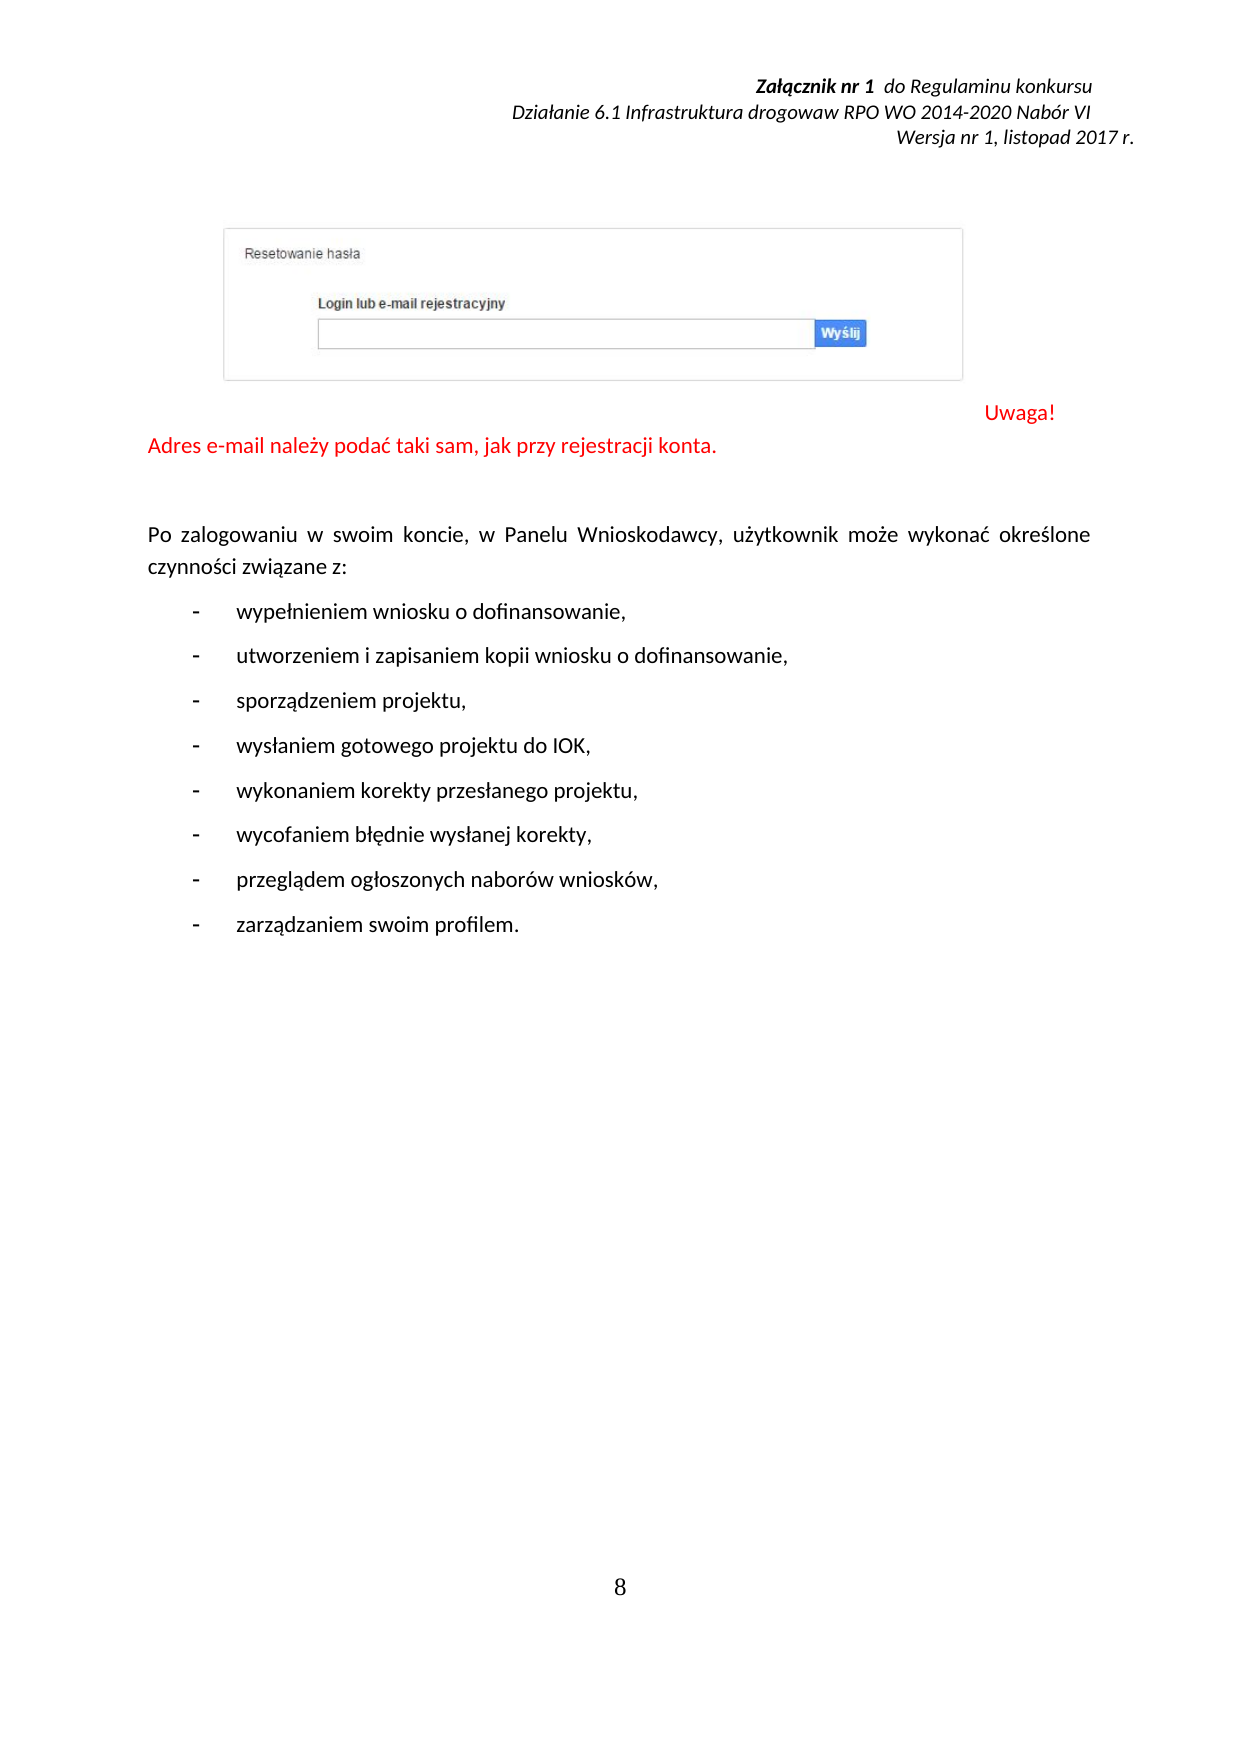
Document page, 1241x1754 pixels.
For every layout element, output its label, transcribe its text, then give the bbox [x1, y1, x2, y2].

list wysłaniem gotowego projektu do IOK, [192, 731, 1093, 759]
list utworzeniem i zapisaniem kopii wniosku o dofinansowanie, [192, 642, 1093, 670]
list wycofaniem błędnie wysłanej korekty, [192, 820, 1093, 848]
list sporządzeniem projektu, [192, 686, 1093, 714]
list wypełnieniem wniosku o dofinansowanie, [192, 597, 1093, 625]
text Uwaga! Adres e-mail należy podać taki sam, jak przy rejestracji konta. [148, 398, 1093, 459]
picture [221, 220, 965, 386]
list zarządzaniem swoim profilem. [192, 910, 1093, 938]
list przeglądem ogłoszonych naborów wniosków, [192, 865, 1093, 893]
text Po zalogowaniu w swoim koncie, w Panelu Wnioskodawcy, użytkownik może wykonać określone czynności związane z: [148, 520, 1093, 580]
list wykonaniem korekty przesłanego projektu, [192, 776, 1093, 804]
